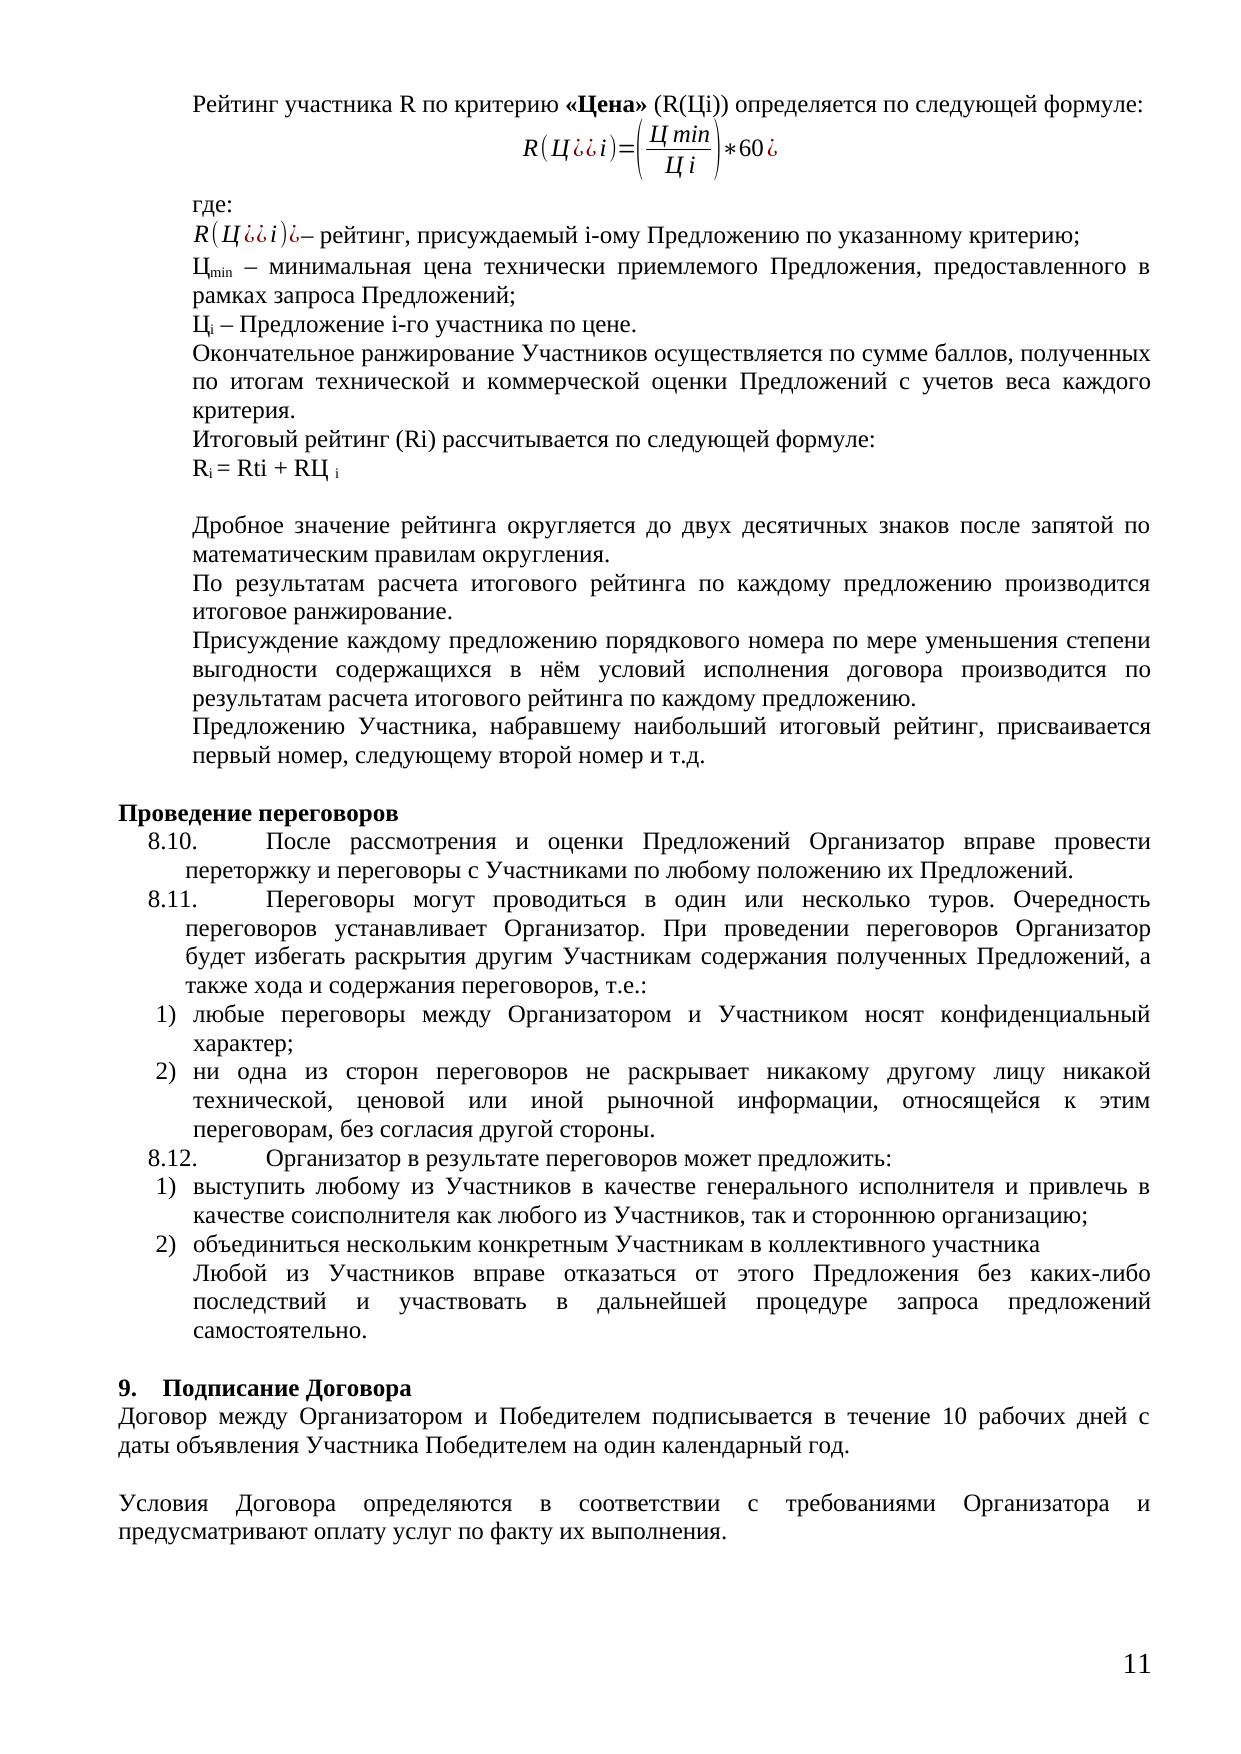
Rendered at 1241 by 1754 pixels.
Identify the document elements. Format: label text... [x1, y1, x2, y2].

text Проведение переговоров [118, 798, 1152, 826]
list любые переговоры между Организатором и Участником носят конфиденциальный характер; [155, 999, 1152, 1056]
list объединиться нескольким конкретным Участникам в коллективного участника [155, 1229, 1152, 1258]
text Условия Договора определяются в соответствии с требованиями Организатора и предусматривают оплату услуг по факту их выполнения. [118, 1488, 1152, 1545]
text Предложению Участника, набравшему наибольший итоговый рейтинг, присваивается первый номер, следующему второй номер и т.д. [192, 711, 1152, 769]
list ни одна из сторон переговоров не раскрывает никакому другому лицу никакой технической, ценовой или иной рыночной информации, относящейся к этим переговорам, без согласия другой стороны. [155, 1056, 1152, 1143]
subtitle Подписание Договора [118, 1373, 1152, 1401]
text Присуждение каждому предложению порядкового номера по мере уменьшения степени выгодности содержащихся в нём условий исполнения договора производится по результатам расчета итогового рейтинга по каждому предложению. [192, 625, 1152, 711]
text Цmin – минимальная цена технически приемлемого Предложения, предоставленного в рамках запроса Предложений; [192, 251, 1152, 309]
text Любой из Участников вправе отказаться от этого Предложения без каких-либо последствий и участвовать в дальнейшей процедуре запроса предложений самостоятельно. [193, 1258, 1152, 1344]
list После рассмотрения и оценки Предложений Организатор вправе провести переторжку и переговоры с Участниками по любому положению их Предложений. [148, 826, 1152, 884]
list Переговоры могут проводиться в один или несколько туров. Очередность переговоров устанавливает Организатор. При проведении переговоров Организатор будет избегать раскрытия другим Участникам содержания полученных Предложений, а также хода и содержания переговоров, т.е.: [148, 884, 1152, 999]
text Рейтинг участника R по критерию «Цена» (R(Цi)) определяется по следующей формуле: [192, 89, 1152, 117]
text где: [192, 189, 1152, 218]
text Окончательное ранжирование Участников осуществляется по сумме баллов, полученных по итогам технической и коммерческой оценки Предложений c учетов веса каждого критерия. [192, 338, 1152, 424]
text По результатам расчета итогового рейтинга по каждому предложению производится итоговое ранжирование. [192, 568, 1152, 625]
text – рейтинг, присуждаемый i-ому Предложению по указанному критерию; [192, 218, 1152, 251]
list Организатор в результате переговоров может предложить: [148, 1143, 1152, 1171]
text Ri = Rti + RЦ i [192, 453, 1136, 481]
text Цi – Предложение i-го участника по цене. [192, 309, 1152, 338]
text Договор между Организатором и Победителем подписывается в течение 10 рабочих дней с даты объявления Участника Победителем на один календарный год. [118, 1401, 1152, 1459]
text Дробное значение рейтинга округляется до двух десятичных знаков после запятой по математическим правилам округления. [192, 510, 1152, 568]
list выступить любому из Участников в качестве генерального исполнителя и привлечь в качестве соисполнителя как любого из Участников, так и стороннюю организацию; [155, 1171, 1152, 1229]
text Итоговый рейтинг (Ri) рассчитывается по следующей формуле: [192, 424, 1152, 453]
